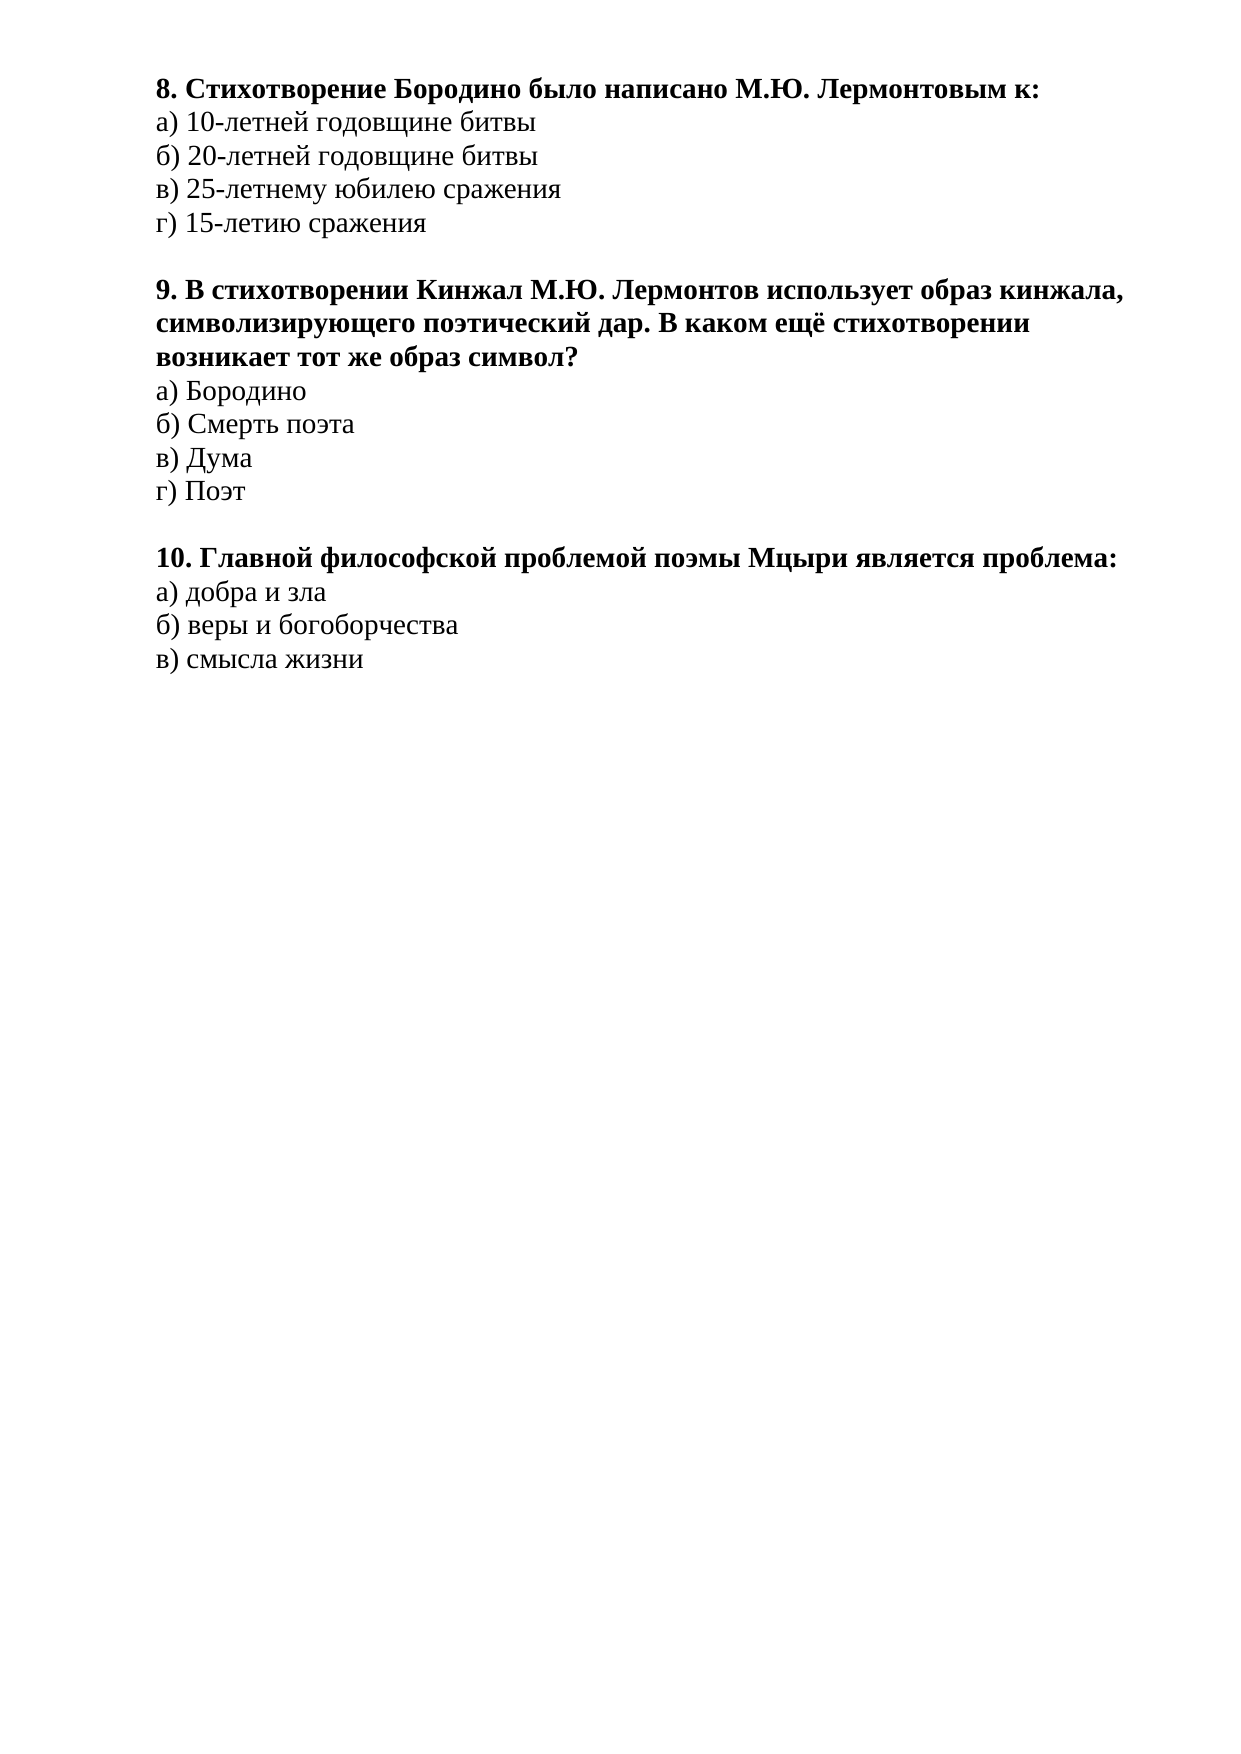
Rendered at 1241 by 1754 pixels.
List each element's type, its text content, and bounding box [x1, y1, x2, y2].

text 9. В стихотворении Кинжал М.Ю. Лермонтов использует образ кинжала, символизирующего поэтический дар. В каком ещё стихотворении возникает тот же образ символ? а) Бородино б) Смерть поэта в) Дума г) Поэт [156, 238, 1144, 507]
text 8. Стихотворение Бородино было написано М.Ю. Лермонтовым к: а) 10-летней годовщине битвы б) 20-летней годовщине битвы в) 25-летнему юбилею сражения г) 15-летию сражения [156, 37, 1144, 238]
text 10. Главной философской проблемой поэмы Мцыри является проблема: а) добра и зла б) веры и богоборчества в) смысла жизни [156, 507, 1144, 698]
